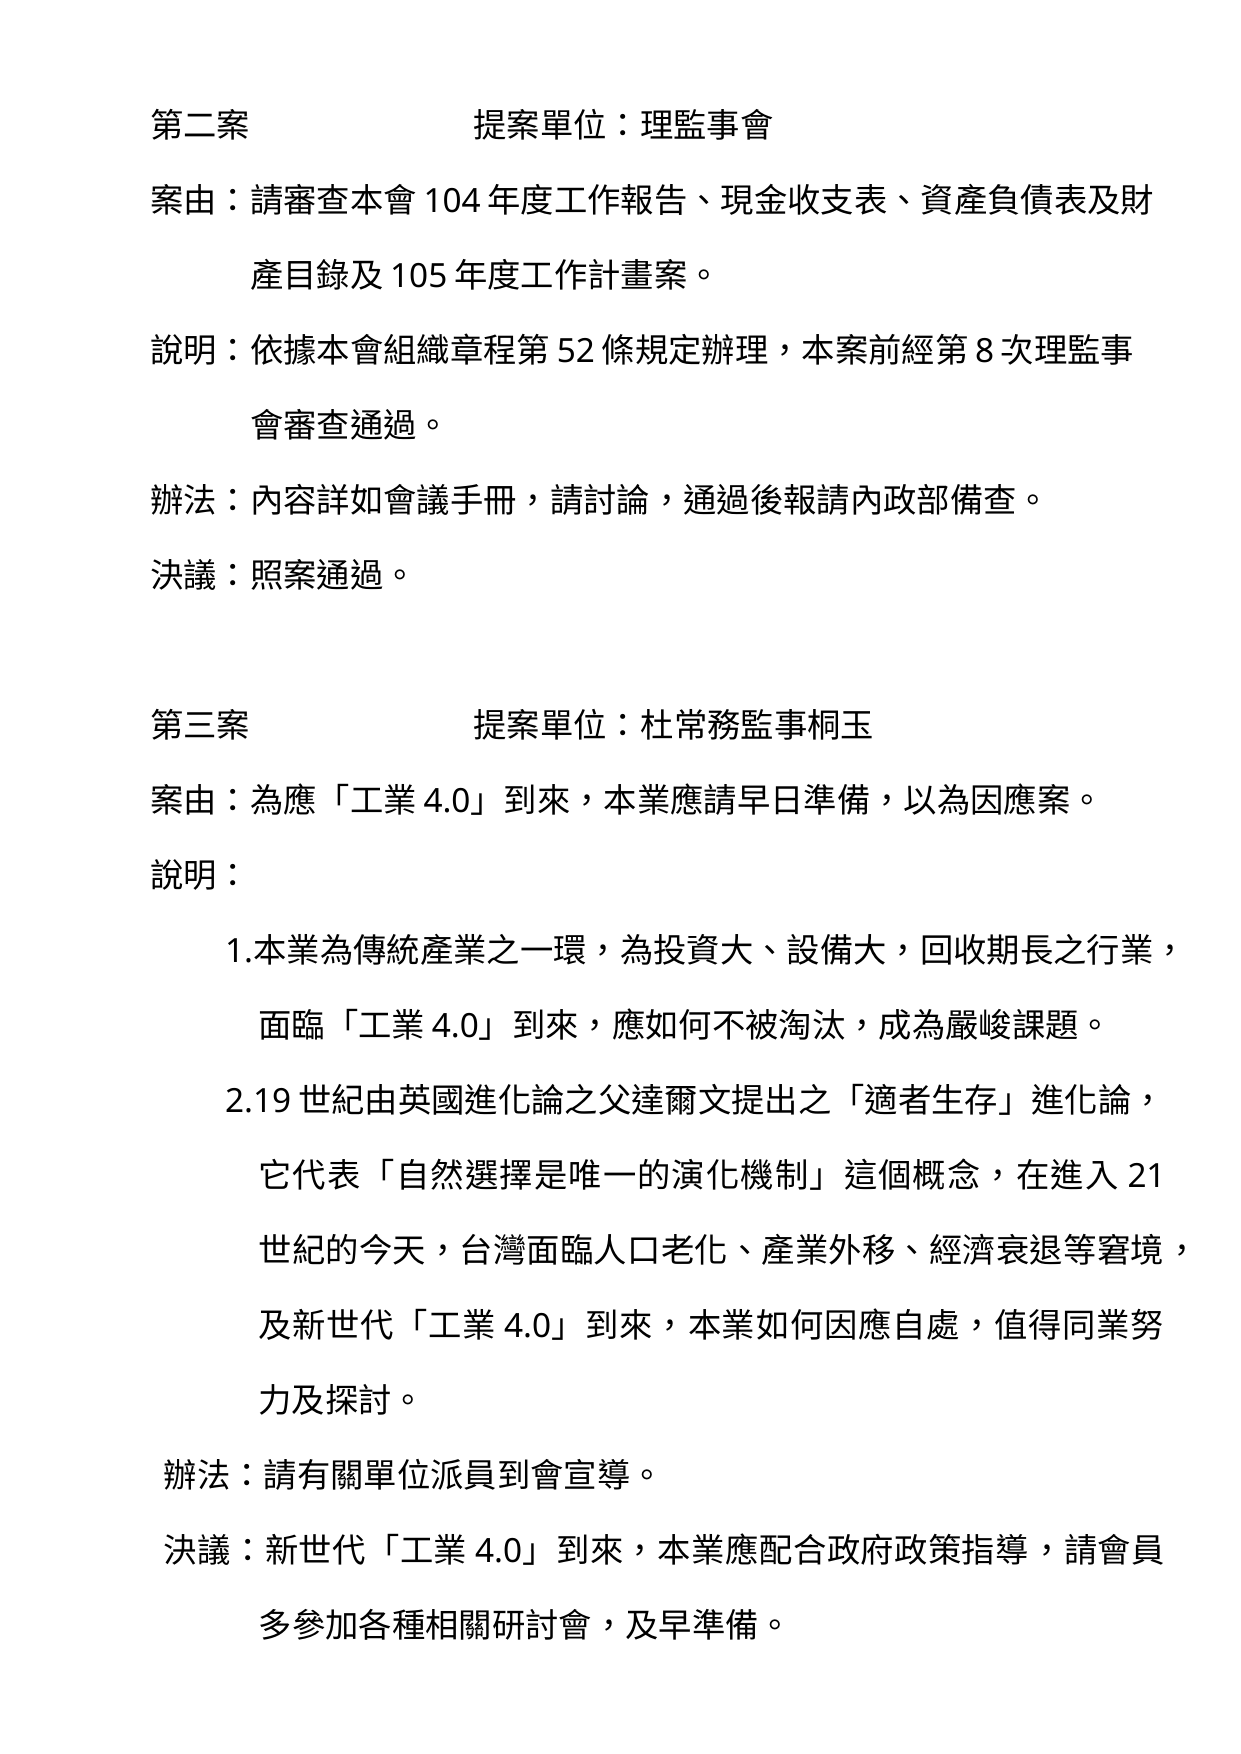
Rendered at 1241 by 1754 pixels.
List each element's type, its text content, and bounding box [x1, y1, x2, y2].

text 辦法：請有關單位派員到會宣導。 [164, 1436, 1165, 1511]
text 1.本業為傳統產業之一環，為投資大、設備大，回收期長之行業，面臨「工業4.0」到來，應如何不被淘汰，成為嚴峻課題。 [225, 911, 1165, 1061]
text 案由：為應「工業4.0」到來，本業應請早日準備，以為因應案。 [150, 761, 1165, 836]
text 辦法：內容詳如會議手冊，請討論，通過後報請內政部備查。 [150, 461, 1165, 536]
text 第三案 提案單位：杜常務監事桐玉 [150, 686, 1165, 761]
text 說明： [150, 836, 1165, 911]
text 說明：依據本會組織章程第52條規定辦理，本案前經第8次理監事會審查通過。 [150, 311, 1165, 461]
text 第二案 提案單位：理監事會 [150, 86, 1165, 161]
text 決議：照案通過。 [150, 536, 1165, 611]
text 2.19世紀由英國進化論之父達爾文提出之「適者生存」進化論，它代表「自然選擇是唯一的演化機制」這個概念，在進入21世紀的今天，台灣面臨人口老化、產業外移、經濟衰退等窘境，及新世代「工業4.0」到來，本業如何因應自處，值得同業努力及探討。 [225, 1061, 1165, 1436]
text 案由：請審查本會104年度工作報告、現金收支表、資產負債表及財產目錄及105年度工作計畫案。 [150, 161, 1165, 311]
text 決議：新世代「工業4.0」到來，本業應配合政府政策指導，請會員多參加各種相關研討會，及早準備。 [164, 1511, 1165, 1661]
